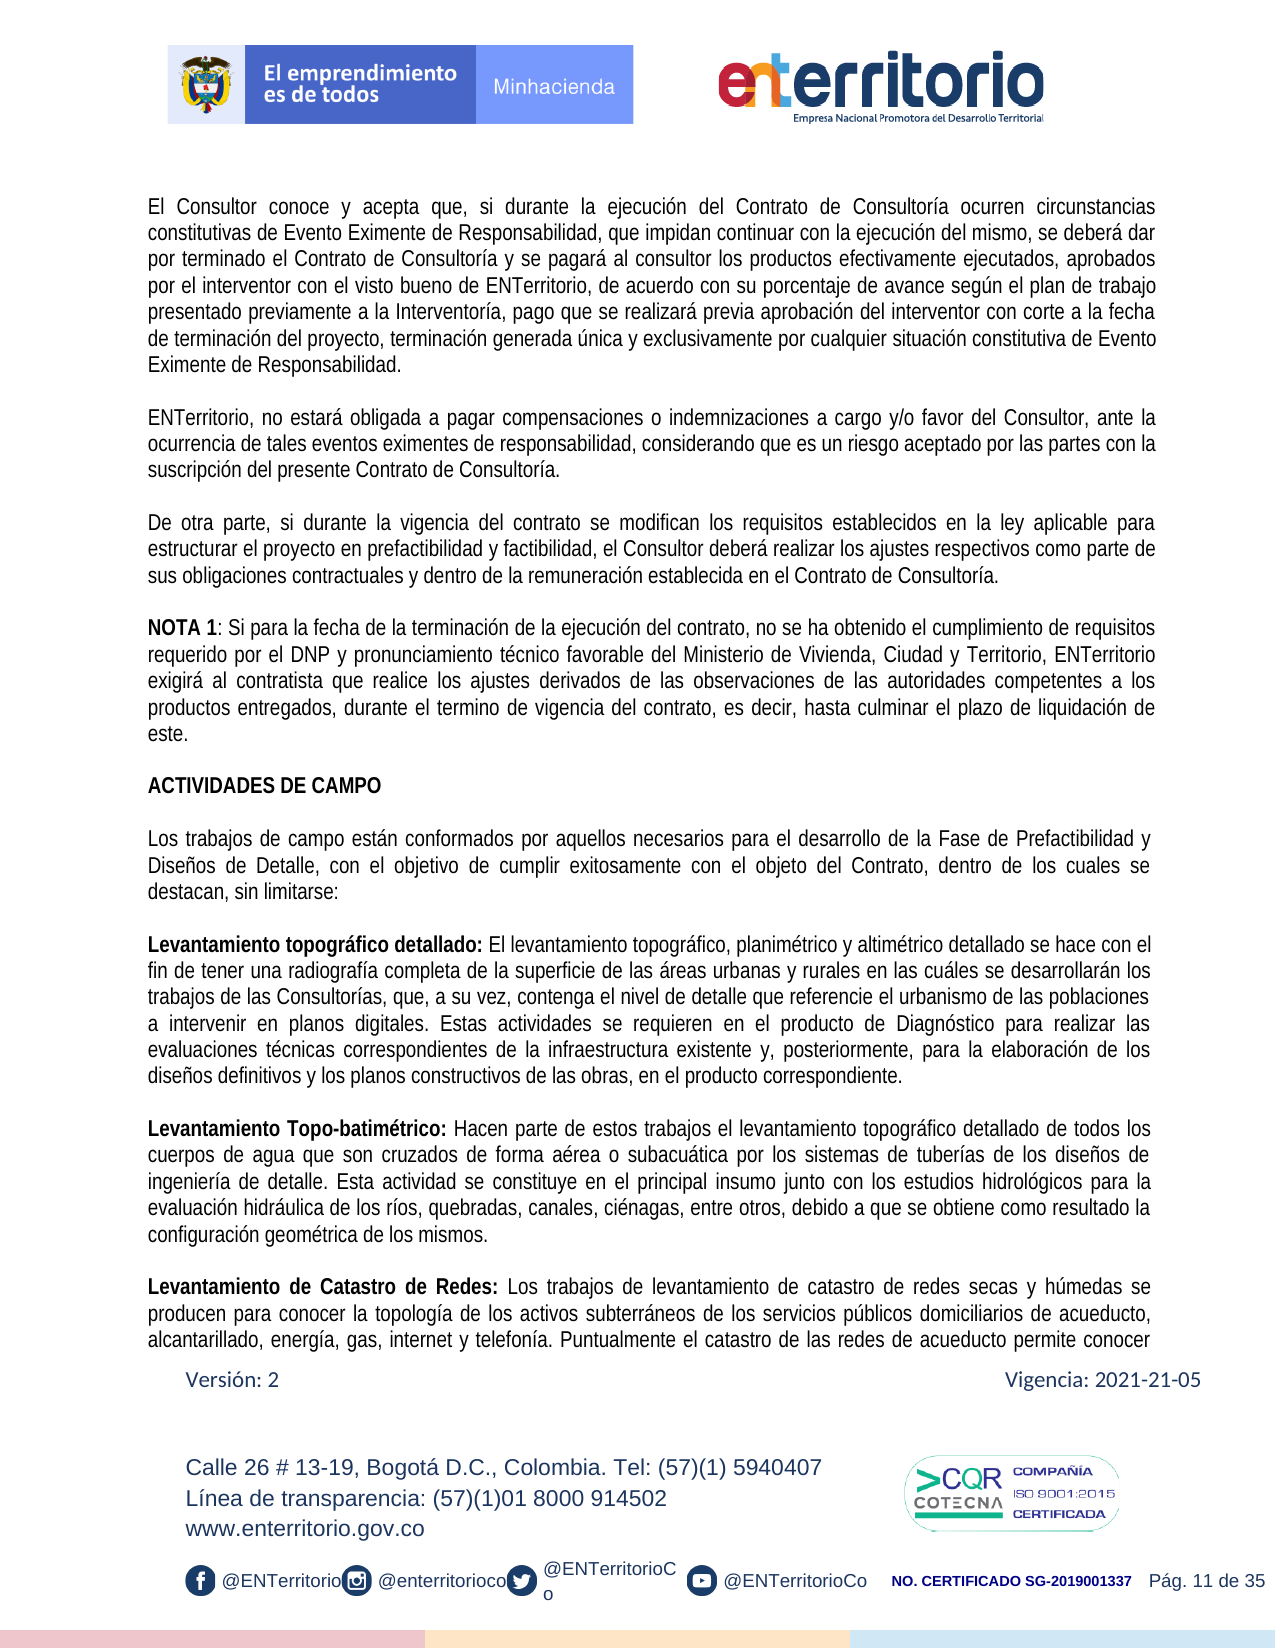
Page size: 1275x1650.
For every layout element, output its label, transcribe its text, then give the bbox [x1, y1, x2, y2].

picture [904, 1454, 1120, 1532]
text El Consultor conoce y acepta que, si durante la ejecución del Contrato de Consultoría ocurren circunstancias constitutivas de Evento Eximente de Responsabilidad, que impidan continuar con la ejecución del mismo, se deberá dar por terminado el Contrato de Consultoría y se pagará al consultor los productos efectivamente ejecutados, aprobados por el interventor con el visto bueno de ENTerritorio, de acuerdo con su porcentaje de avance según el plan de trabajo presentado previamente a la Interventoría, pago que se realizará previa aprobación del interventor con corte a la fecha de terminación del proyecto, terminación generada única y exclusivamente por cualquier situación constitutiva de Evento Eximente de Responsabilidad. [148, 193, 1157, 377]
picture [185, 1565, 216, 1596]
picture [167, 45, 634, 124]
text ACTIVIDADES DE CAMPO [148, 772, 1152, 799]
text De otra parte, si durante la vigencia del contrato se modifican los requisitos establecidos en la ley aplicable para estructurar el proyecto en prefactibilidad y factibilidad, el Consultor deberá realizar los ajustes respectivos como parte de sus obligaciones contractuales y dentro de la remuneración establecida en el Contrato de Consultoría. [148, 509, 1157, 588]
text Los trabajos de campo están conformados por aquellos necesarios para el desarrollo de la Fase de Prefactibilidad y Diseños de Detalle, con el objetivo de cumplir exitosamente con el objeto del Contrato, dentro de los cuales se destacan, sin limitarse: [148, 825, 1152, 904]
picture [718, 50, 1044, 124]
picture [506, 1565, 537, 1596]
text NOTA 1: Si para la fecha de la terminación de la ejecución del contrato, no se ha obtenido el cumplimiento de requisitos requerido por el DNP y pronunciamiento técnico favorable del Ministerio de Vivienda, Ciudad y Territorio, ENTerritorio exigirá al contratista que realice los ajustes derivados de las observaciones de las autoridades competentes a los productos entregados, durante el termino de vigencia del contrato, es decir, hasta culminar el plazo de liquidación de este. [148, 614, 1157, 746]
text Levantamiento Topo-batimétrico: Hacen parte de estos trabajos el levantamiento topográfico detallado de todos los cuerpos de agua que son cruzados de forma aérea o subacuática por los sistemas de tuberías de los diseños de ingeniería de detalle. Esta actividad se constituye en el principal insumo junto con los estudios hidrológicos para la evaluación hidráulica de los ríos, quebradas, canales, ciénagas, entre otros, debido a que se obtiene como resultado la configuración geométrica de los mismos. [148, 1115, 1152, 1247]
text ENTerritorio, no estará obligada a pagar compensaciones o indemnizaciones a cargo y/o favor del Consultor, ante la ocurrencia de tales eventos eximentes de responsabilidad, considerando que es un riesgo aceptado por las partes con la suscripción del presente Contrato de Consultoría. [148, 403, 1157, 483]
picture [687, 1565, 717, 1596]
picture [341, 1565, 372, 1596]
text Levantamiento topográfico detallado: El levantamiento topográfico, planimétrico y altimétrico detallado se hace con el fin de tener una radiografía completa de la superficie de las áreas urbanas y rurales en las cuáles se desarrollarán los trabajos de las Consultorías, que, a su vez, contenga el nivel de detalle que referencie el urbanismo de las poblaciones a intervenir en planos digitales. Estas actividades se requieren en el producto de Diagnóstico para realizar las evaluaciones técnicas correspondientes de la infraestructura existente y, posteriormente, para la elaboración de los diseños definitivos y los planos constructivos de las obras, en el producto correspondiente. [148, 931, 1152, 1089]
